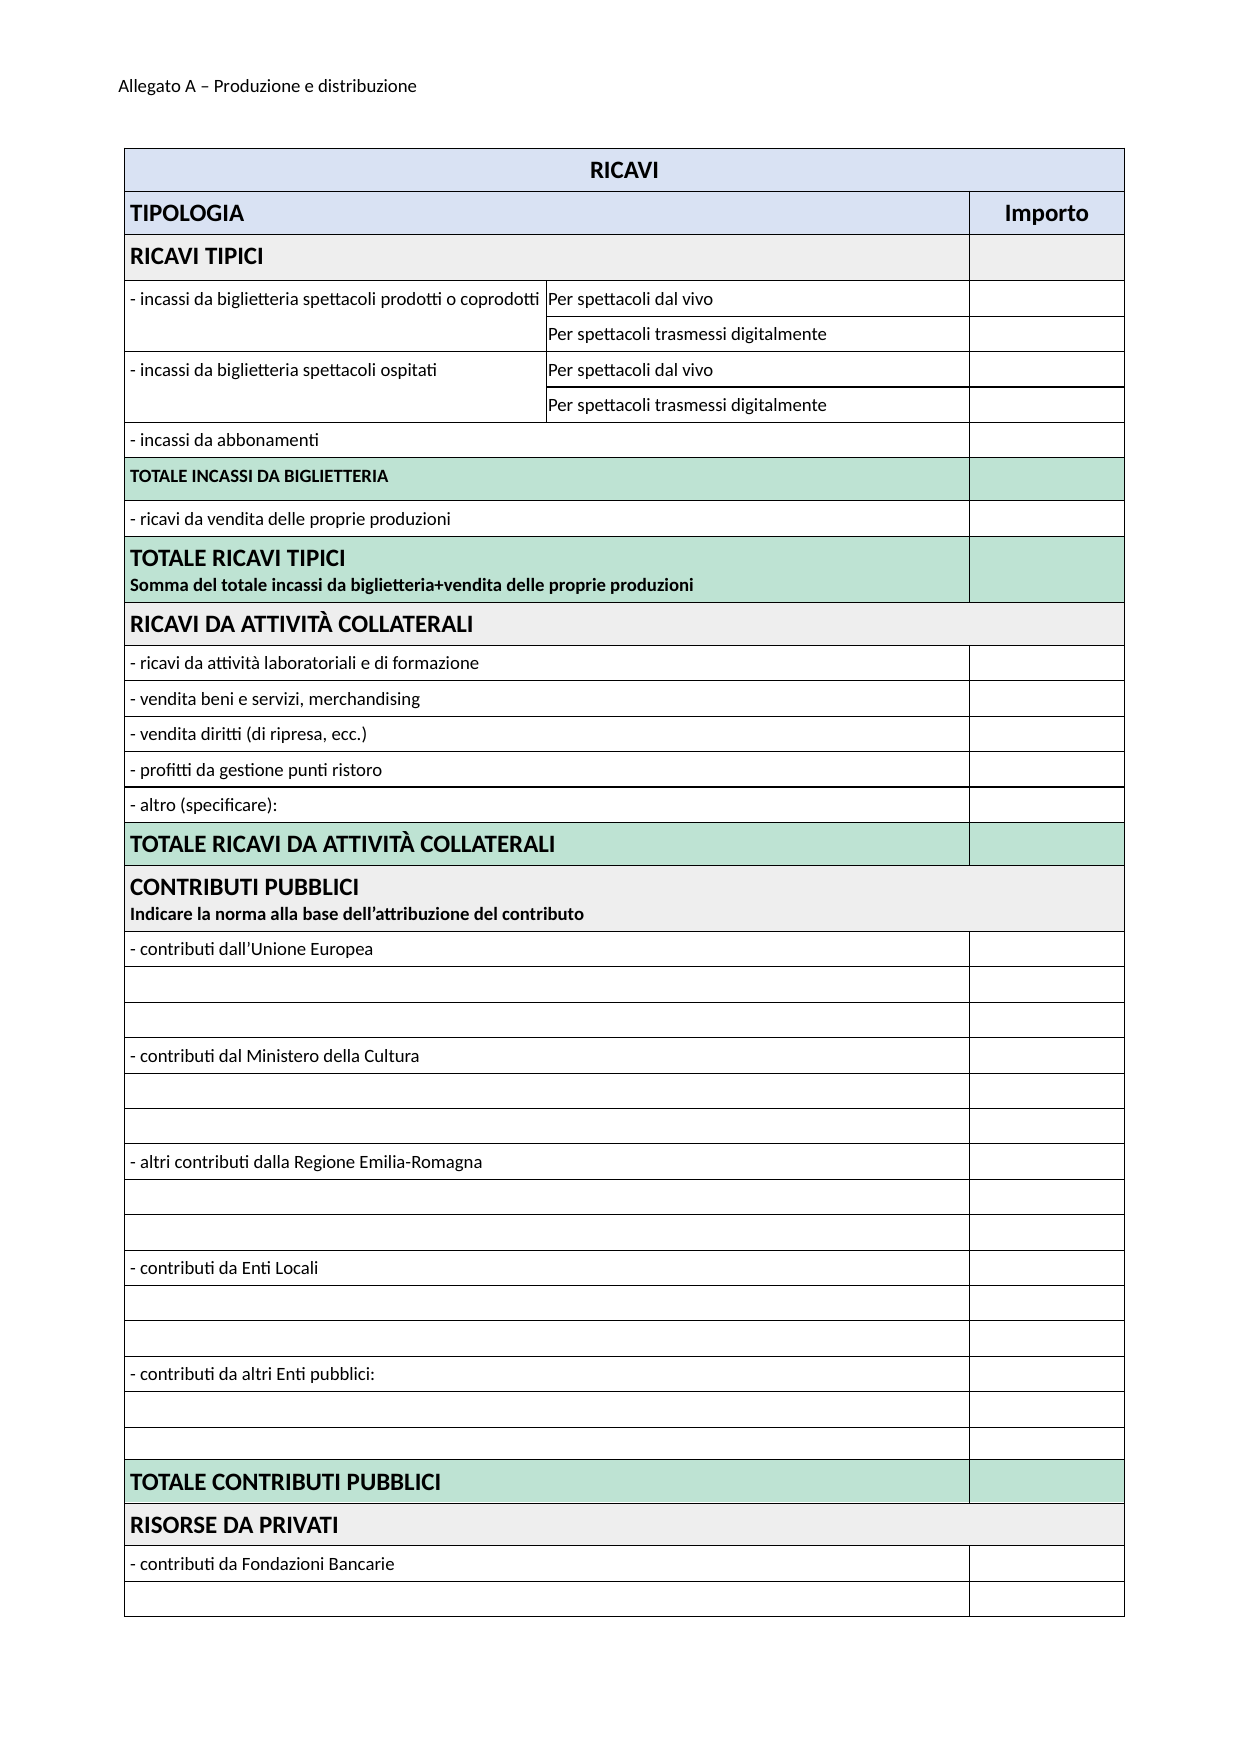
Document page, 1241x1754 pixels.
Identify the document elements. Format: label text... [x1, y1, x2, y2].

table_cell [970, 1286, 1124, 1320]
table_cell [970, 967, 1124, 1002]
table_cell Per spettacoli dal vivo [547, 281, 969, 316]
table_cell - incassi da biglietteria spettacoli prodotti o coprodotti [125, 281, 546, 351]
table_cell [970, 717, 1124, 751]
table_cell TIPOLOGIA [125, 192, 969, 234]
table_cell [970, 537, 1124, 602]
table_cell RICAVI DA ATTIVITÀ COLLATERALI [125, 603, 1124, 645]
table_cell [125, 1180, 969, 1214]
table_cell [970, 1144, 1124, 1179]
table_cell [125, 1392, 969, 1427]
table_cell [970, 1546, 1124, 1581]
table_cell Per spettacoli trasmessi digitalmente [547, 317, 969, 351]
table_cell [970, 788, 1124, 822]
table_cell [970, 1460, 1124, 1502]
table_cell TOTALE INCASSI DA BIGLIETTERIA [125, 458, 969, 500]
table_cell TOTALE RICAVI TIPICI Somma del totale incassi da biglietteria+vendita delle proprie produzioni [125, 537, 969, 602]
table_cell [125, 1286, 969, 1320]
table_cell [970, 1321, 1124, 1356]
table_cell - contributi da Fondazioni Bancarie [125, 1546, 969, 1581]
table_cell [970, 1180, 1124, 1214]
table_cell [970, 1392, 1124, 1427]
table_header RICAVI [125, 149, 1124, 191]
table_cell Importo [970, 192, 1124, 234]
table_cell [970, 823, 1124, 865]
table_cell [970, 458, 1124, 500]
table_cell [970, 1003, 1124, 1037]
table_cell [125, 1109, 969, 1143]
table_cell [970, 1357, 1124, 1391]
table_cell - altro (specificare): [125, 788, 969, 822]
table_cell TOTALE RICAVI DA ATTIVITÀ COLLATERALI [125, 823, 969, 865]
table_cell [970, 1428, 1124, 1459]
table_cell [970, 281, 1124, 316]
table_cell - incassi da abbonamenti [125, 423, 969, 457]
table_cell [125, 1215, 969, 1249]
table_cell [970, 1251, 1124, 1285]
table_cell RISORSE DA PRIVATI [125, 1504, 1124, 1545]
table_cell - incassi da biglietteria spettacoli ospitati [125, 352, 546, 422]
table_cell - ricavi da vendita delle proprie produzioni [125, 501, 969, 536]
table_cell - profitti da gestione punti ristoro [125, 752, 969, 786]
table_cell - vendita beni e servizi, merchandising [125, 681, 969, 716]
table_cell Per spettacoli trasmessi digitalmente [547, 388, 969, 422]
table_cell - altri contributi dalla Regione Emilia-Romagna [125, 1144, 969, 1179]
table_cell [970, 1074, 1124, 1108]
table_cell Per spettacoli dal vivo [547, 352, 969, 386]
table_cell [970, 317, 1124, 351]
table_cell [970, 423, 1124, 457]
table_cell CONTRIBUTI PUBBLICI Indicare la norma alla base dell’attribuzione del contributo [125, 866, 1124, 931]
table_cell [970, 352, 1124, 386]
table_cell [970, 1109, 1124, 1143]
table_cell [970, 681, 1124, 716]
table_cell - vendita diritti (di ripresa, ecc.) [125, 717, 969, 751]
table_cell TOTALE CONTRIBUTI PUBBLICI [125, 1460, 969, 1502]
table_cell - contributi dal Ministero della Cultura [125, 1038, 969, 1072]
table_cell RICAVI TIPICI [125, 235, 969, 280]
table_cell [970, 646, 1124, 680]
table_cell [970, 1215, 1124, 1249]
table_cell [970, 1582, 1124, 1616]
table_cell [125, 1003, 969, 1037]
table_cell [970, 752, 1124, 786]
table_cell [970, 388, 1124, 422]
table_cell [970, 932, 1124, 966]
table_cell [125, 1428, 969, 1459]
table_cell [970, 1038, 1124, 1072]
table_cell [970, 235, 1124, 280]
table_cell - contributi dall’Unione Europea [125, 932, 969, 966]
table_cell - contributi da altri Enti pubblici: [125, 1357, 969, 1391]
table_cell [125, 1074, 969, 1108]
table_cell - ricavi da attività laboratoriali e di formazione [125, 646, 969, 680]
table_cell [970, 501, 1124, 536]
table_cell - contributi da Enti Locali [125, 1251, 969, 1285]
table_cell [125, 1582, 969, 1616]
table_cell [125, 1321, 969, 1356]
table_cell [125, 967, 969, 1002]
